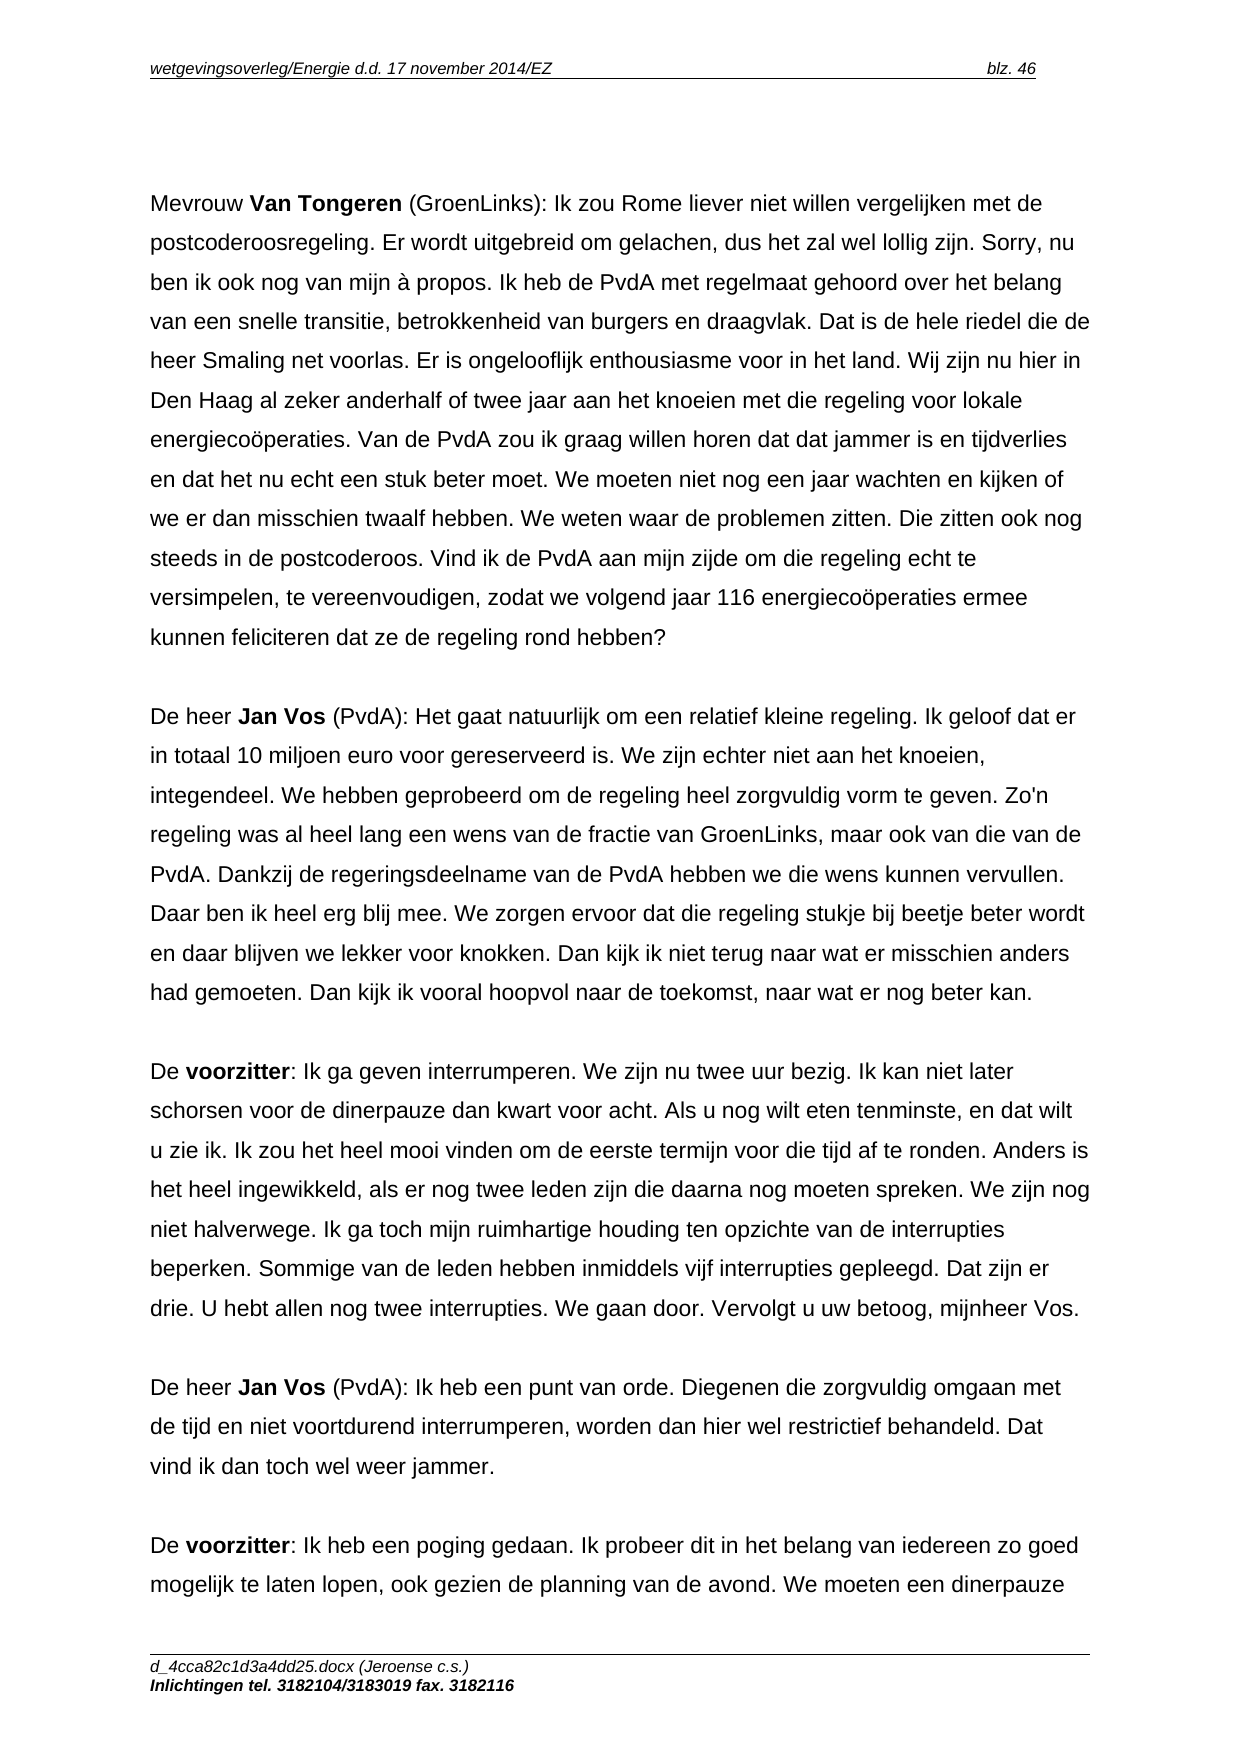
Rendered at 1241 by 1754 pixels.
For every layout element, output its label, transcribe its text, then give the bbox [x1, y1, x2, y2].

text Mevrouw Van Tongeren (GroenLinks): Ik zou Rome liever niet willen vergelijken met de postcoderoosregeling. Er wordt uitgebreid om gelachen, dus het zal wel lollig zijn. Sorry, nu ben ik ook nog van mijn à propos. Ik heb de PvdA met regelmaat gehoord over het belang van een snelle transitie, betrokkenheid van burgers en draagvlak. Dat is de hele riedel die de heer Smaling net voorlas. Er is ongelooflijk enthousiasme voor in het land. Wij zijn nu hier in Den Haag al zeker anderhalf of twee jaar aan het knoeien met die regeling voor lokale energiecoöperaties. Van de PvdA zou ik graag willen horen dat dat jammer is en tijdverlies en dat het nu echt een stuk beter moet. We moeten niet nog een jaar wachten en kijken of we er dan misschien twaalf hebben. We weten waar de problemen zitten. Die zitten ook nog steeds in de postcoderoos. Vind ik de PvdA aan mijn zijde om die regeling echt te versimpelen, te vereenvoudigen, zodat we volgend jaar 116 energiecoöperaties ermee kunnen feliciteren dat ze de regeling rond hebben? [150, 189, 1090, 650]
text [150, 1532, 1090, 1598]
text De heer Jan Vos (PvdA): Het gaat natuurlijk om een relatief kleine regeling. Ik geloof dat er in totaal 10 miljoen euro voor gereserveerd is. We zijn echter niet aan het knoeien, integendeel. We hebben geprobeerd om de regeling heel zorgvuldig vorm te geven. Zo'n regeling was al heel lang een wens van de fractie van GroenLinks, maar ook van die van de PvdA. Dankzij de regeringsdeelname van de PvdA hebben we die wens kunnen vervullen. Daar ben ik heel erg blij mee. We zorgen ervoor dat die regeling stukje bij beetje beter wordt en daar blijven we lekker voor knokken. Dan kijk ik niet terug naar wat er misschien anders had gemoeten. Dan kijk ik vooral hoopvol naar de toekomst, naar wat er nog beter kan. [150, 703, 1090, 1005]
text De voorzitter: Ik ga geven interrumperen. We zijn nu twee uur bezig. Ik kan niet later schorsen voor de dinerpauze dan kwart voor acht. Als u nog wilt eten tenminste, en dat wilt u zie ik. Ik zou het heel mooi vinden om de eerste termijn voor die tijd af te ronden. Anders is het heel ingewikkeld, als er nog twee leden zijn die daarna nog moeten spreken. We zijn nog niet halverwege. Ik ga toch mijn ruimhartige houding ten opzichte van de interrupties beperken. Sommige van de leden hebben inmiddels vijf interrupties gepleegd. Dat zijn er drie. U hebt allen nog twee interrupties. We gaan door. Vervolgt u uw betoog, mijnheer Vos. [150, 1058, 1090, 1321]
text De heer Jan Vos (PvdA): Ik heb een punt van orde. Diegenen die zorgvuldig omgaan met de tijd en niet voortdurend interrumperen, worden dan hier wel restrictief behandeld. Dat vind ik dan toch wel weer jammer. [150, 1374, 1090, 1479]
